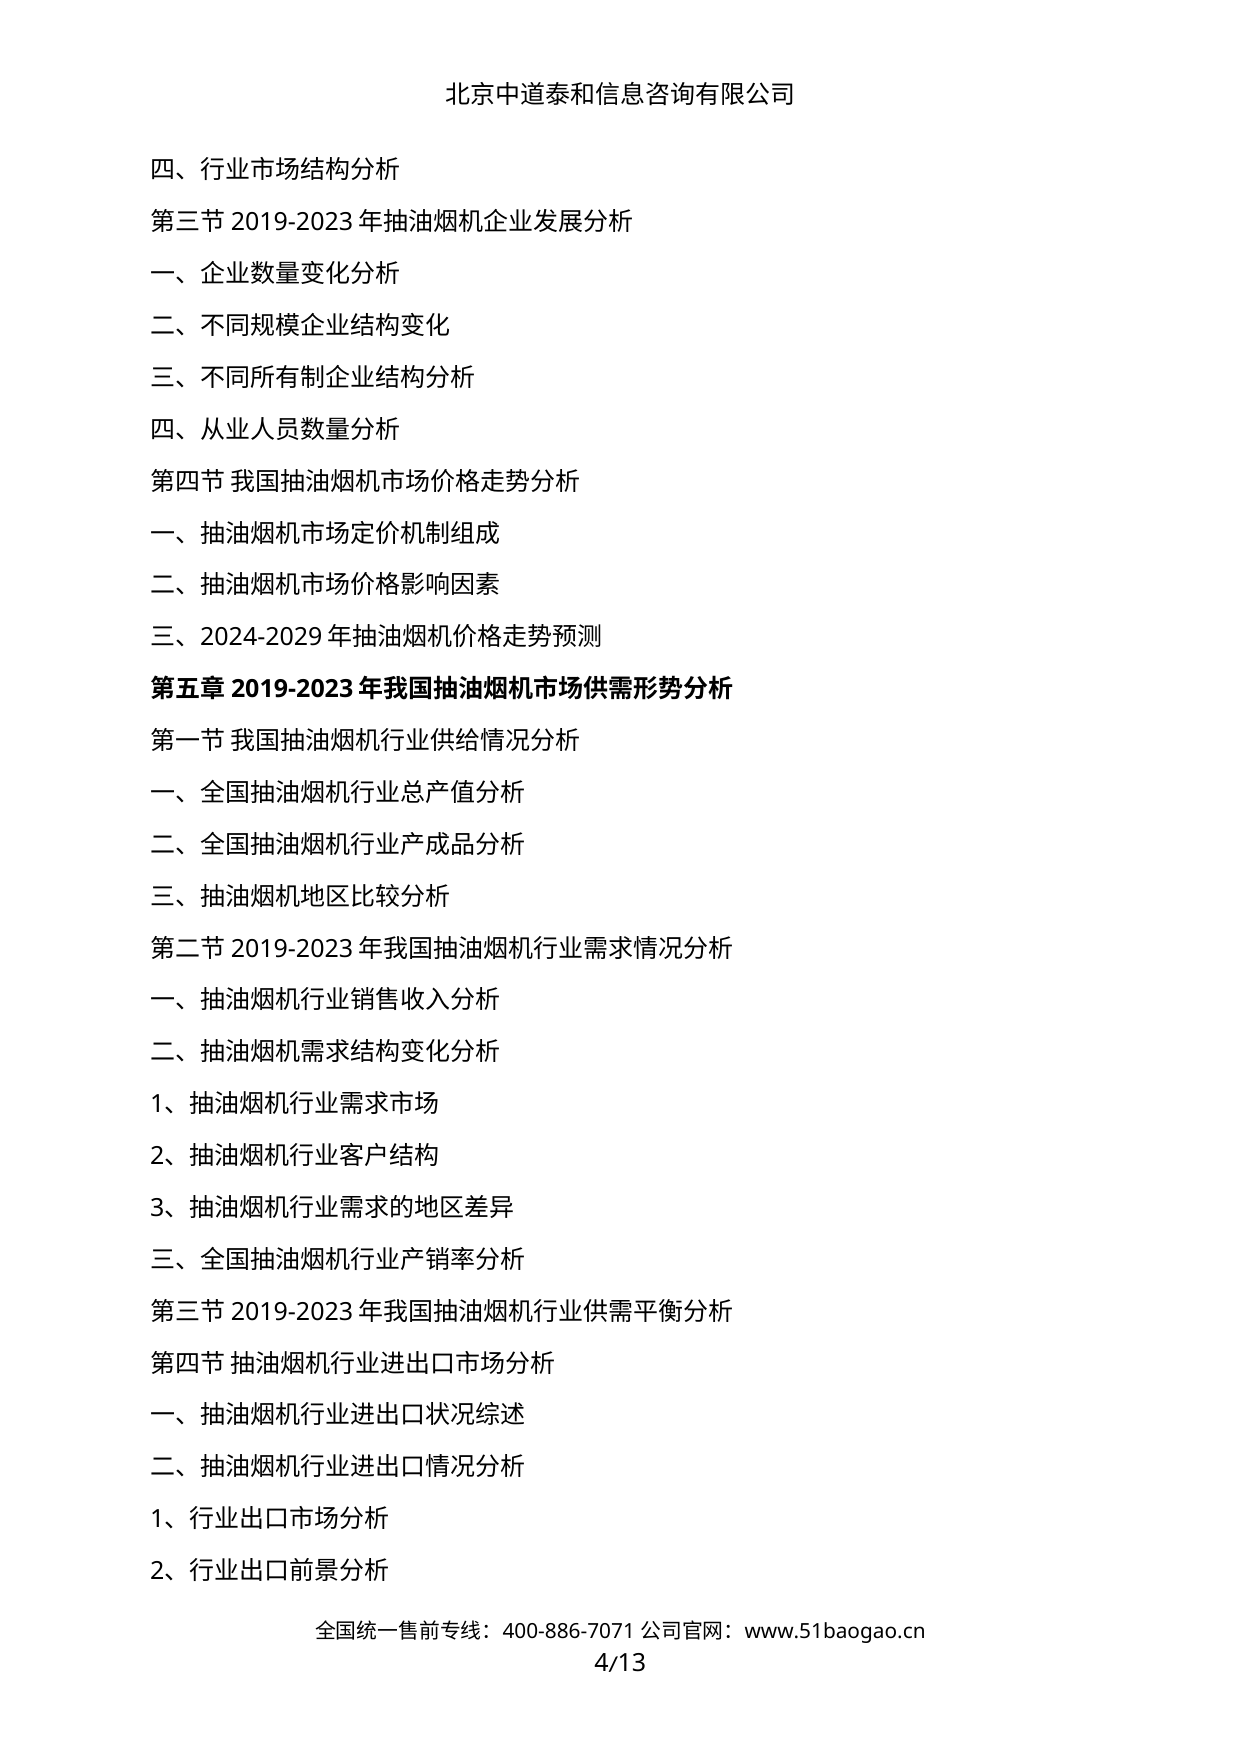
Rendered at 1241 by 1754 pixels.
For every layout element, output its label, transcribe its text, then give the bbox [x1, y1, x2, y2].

text 二、不同规模企业结构变化 [150, 306, 1090, 342]
text 一、抽油烟机市场定价机制组成 [150, 513, 1090, 549]
text 第二节 2019-2023年我国抽油烟机行业需求情况分析 [150, 928, 1090, 964]
text 第五章 2019-2023年我国抽油烟机市场供需形势分析 [150, 669, 1090, 705]
text 三、2024-2029年抽油烟机价格走势预测 [150, 617, 1090, 653]
text 一、全国抽油烟机行业总产值分析 [150, 772, 1090, 809]
text 二、抽油烟机行业进出口情况分析 [150, 1447, 1090, 1483]
text 2、行业出口前景分析 [150, 1551, 1090, 1587]
text 第四节 抽油烟机行业进出口市场分析 [150, 1343, 1090, 1379]
text 四、从业人员数量分析 [150, 409, 1090, 446]
text 三、抽油烟机地区比较分析 [150, 876, 1090, 912]
text 二、全国抽油烟机行业产成品分析 [150, 824, 1090, 861]
text 1、抽油烟机行业需求市场 [150, 1084, 1090, 1120]
text 一、抽油烟机行业进出口状况综述 [150, 1395, 1090, 1431]
text 三、不同所有制企业结构分析 [150, 357, 1090, 394]
text 第四节 我国抽油烟机市场价格走势分析 [150, 461, 1090, 497]
text 3、抽油烟机行业需求的地区差异 [150, 1187, 1090, 1224]
text 三、全国抽油烟机行业产销率分析 [150, 1239, 1090, 1276]
text 2、抽油烟机行业客户结构 [150, 1136, 1090, 1172]
text 二、抽油烟机市场价格影响因素 [150, 565, 1090, 601]
text 第三节 2019-2023年抽油烟机企业发展分析 [150, 202, 1090, 238]
text 一、抽油烟机行业销售收入分析 [150, 980, 1090, 1016]
text 第一节 我国抽油烟机行业供给情况分析 [150, 721, 1090, 757]
text 1、行业出口市场分析 [150, 1499, 1090, 1535]
text 第三节 2019-2023年我国抽油烟机行业供需平衡分析 [150, 1291, 1090, 1327]
text 四、行业市场结构分析 [150, 150, 1090, 186]
text 一、企业数量变化分析 [150, 254, 1090, 290]
text 二、抽油烟机需求结构变化分析 [150, 1032, 1090, 1068]
